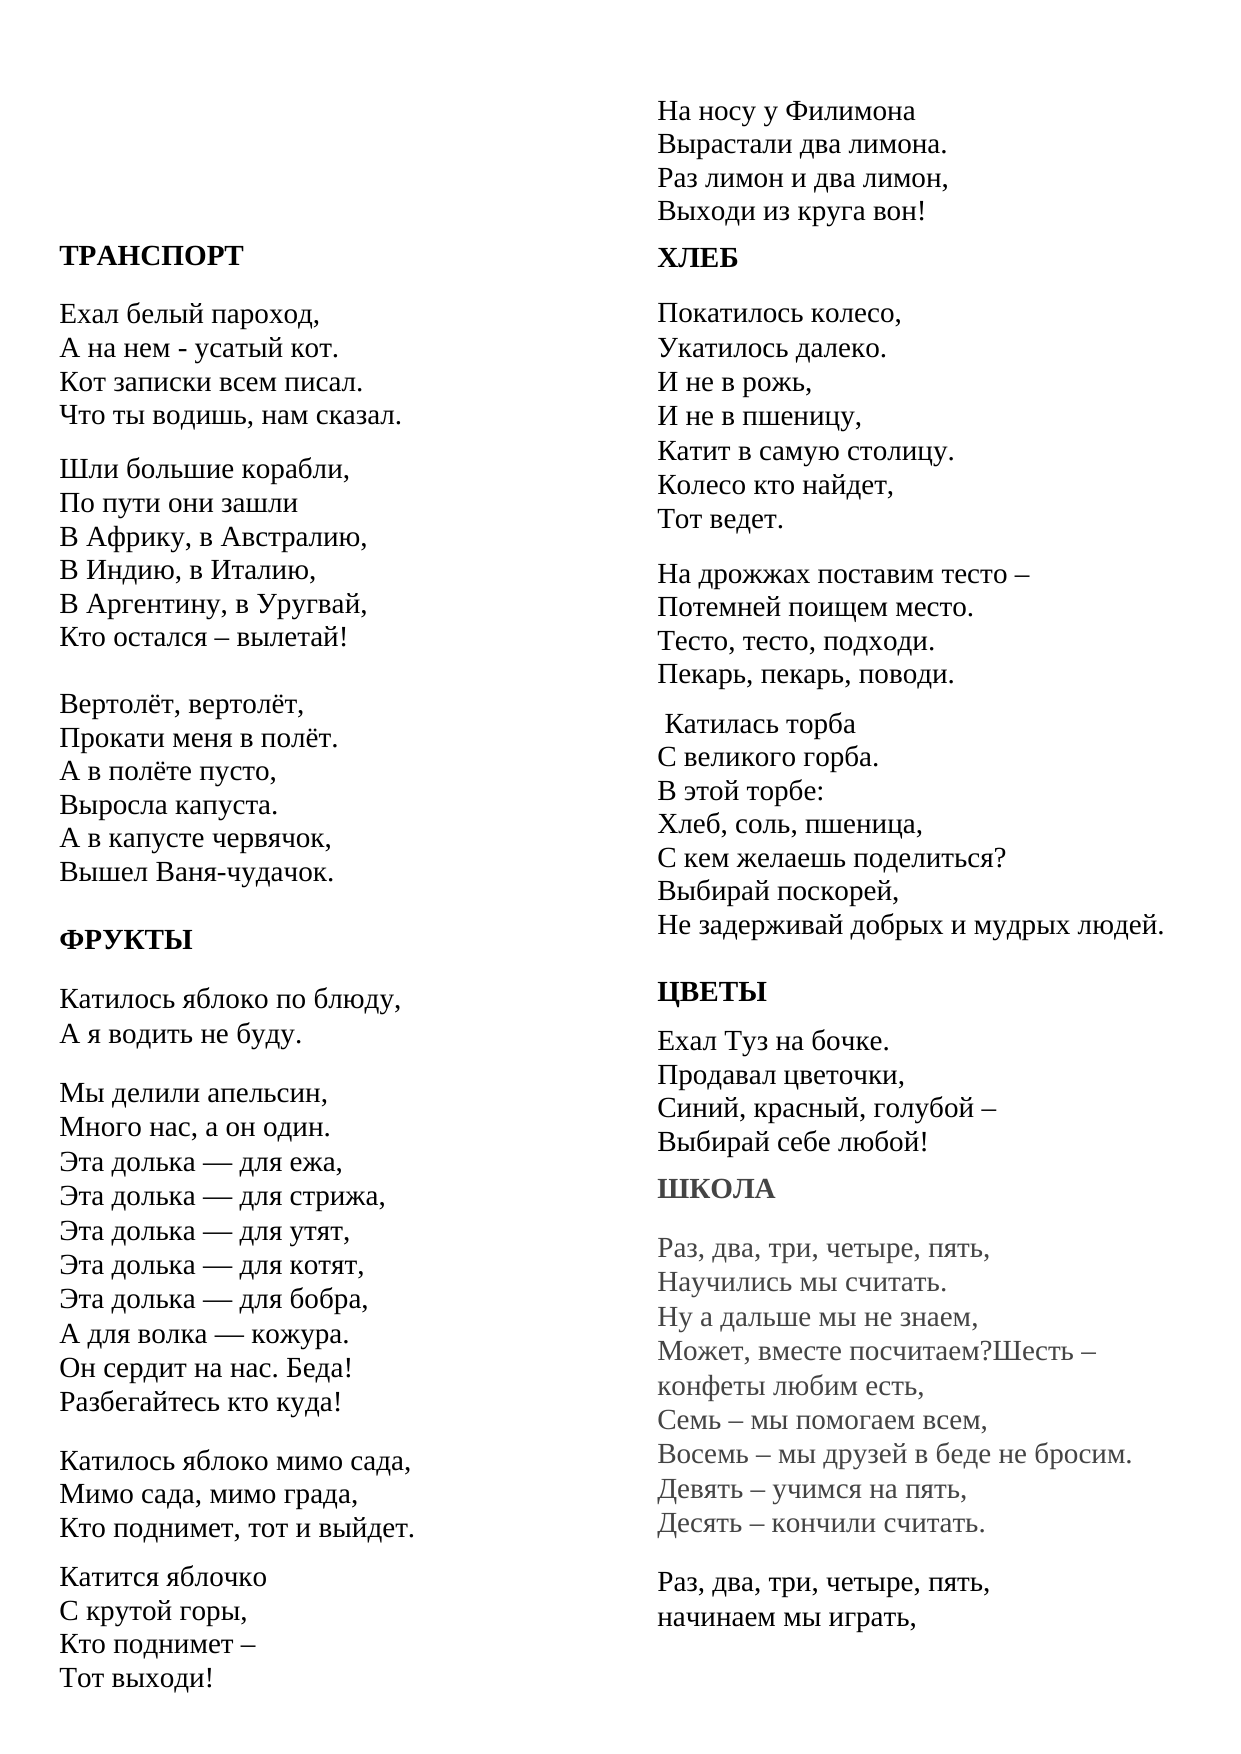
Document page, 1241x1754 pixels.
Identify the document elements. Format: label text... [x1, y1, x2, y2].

text На дрожжах поставим тесто – Потемней поищем место. Тесто, тесто, подходи. Пекарь, пекарь, поводи. [657, 556, 1181, 690]
text ХЛЕБ [657, 239, 1181, 274]
text Раз, два, три, четыре, пять, начинаем мы играть, надо цифры повторить, кто забыл - тому водить! [657, 1564, 1181, 1632]
text Вырастали два лимона. [657, 126, 1181, 160]
list ТРАНСПОРТ [59, 237, 583, 272]
text Выбирай поскорей, [657, 873, 1181, 907]
text Катилась торба [657, 706, 1181, 739]
text Выбирай себе любой! [657, 1124, 1181, 1157]
text Синий, красный, голубой – [657, 1090, 1181, 1124]
text Катится яблочко [59, 1559, 583, 1593]
text Покатилось колесо, Укатилось далеко. И не в рожь, И не в пшеницу, Катит в самую столицу. Колесо кто найдет, Тот ведет. [657, 294, 1181, 535]
list Мы делили апельсин, Много нас, а он один. Эта долька — для ежа, Эта долька — для стрижа, Эта долька — для утят, Эта долька — для котят, Эта долька — для бобра, А для волка — кожура. Он сердит на нас. Беда! Разбегайтесь кто куда! [59, 1074, 583, 1418]
text В Аргентину, в Уругвай, [59, 586, 583, 619]
list ФРУКТЫ [59, 921, 583, 956]
text Кто поднимет – [59, 1626, 583, 1660]
text ЦВЕТЫ [657, 941, 1181, 1008]
text С крутой горы, [59, 1593, 583, 1626]
text А в капусте червячок, [59, 821, 583, 854]
text Вертолёт, вертолёт, [59, 686, 583, 720]
text Ехал Туз на бочке. [657, 1023, 1181, 1057]
text Раз, два, три, четыре, пять, Научились мы считать. Ну а дальше мы не знаем, Может, вместе посчитаем?Шесть – конфеты любим есть, Семь – мы помогаем всем, Восемь – мы друзей в беде не бросим. Девять – учимся на пять, Десять – кончили считать. [657, 1229, 1181, 1539]
text По пути они зашли [59, 485, 583, 519]
text В Африку, в Австралию, [59, 519, 583, 552]
text Выходи из круга вон! [657, 193, 1181, 227]
text В Индию, в Италию, [59, 552, 583, 586]
list Катилось яблоко по блюду, А я водить не буду. [59, 981, 583, 1049]
text Тот выходи! [59, 1660, 583, 1693]
text С великого горба. [657, 739, 1181, 773]
text Не задерживай добрых и мудрых людей. [657, 907, 1181, 941]
text Кто остался – вылетай! [59, 619, 583, 653]
text Катилось яблоко мимо сада, Мимо сада, мимо града, Кто поднимет, тот и выйдет. [59, 1443, 583, 1544]
text Прокати меня в полёт. [59, 720, 583, 753]
text На носу у Филимона [657, 93, 1181, 126]
text С кем желаешь поделиться? [657, 840, 1181, 873]
text Вышел Ваня-чудачок. [59, 854, 583, 888]
text ШКОЛА [657, 1170, 1181, 1204]
text Шли большие корабли, [59, 452, 583, 485]
text Ехал белый пароход, А на нем - усатый кот. Кот записки всем писал. Что ты водишь, нам сказал. [59, 297, 583, 431]
text Продавал цветочки, [657, 1057, 1181, 1090]
text Хлеб, соль, пшеница, [657, 806, 1181, 840]
text В этой торбе: [657, 773, 1181, 806]
text Раз лимон и два лимон, [657, 160, 1181, 193]
text А в полёте пусто, [59, 753, 583, 787]
text Выросла капуста. [59, 787, 583, 821]
